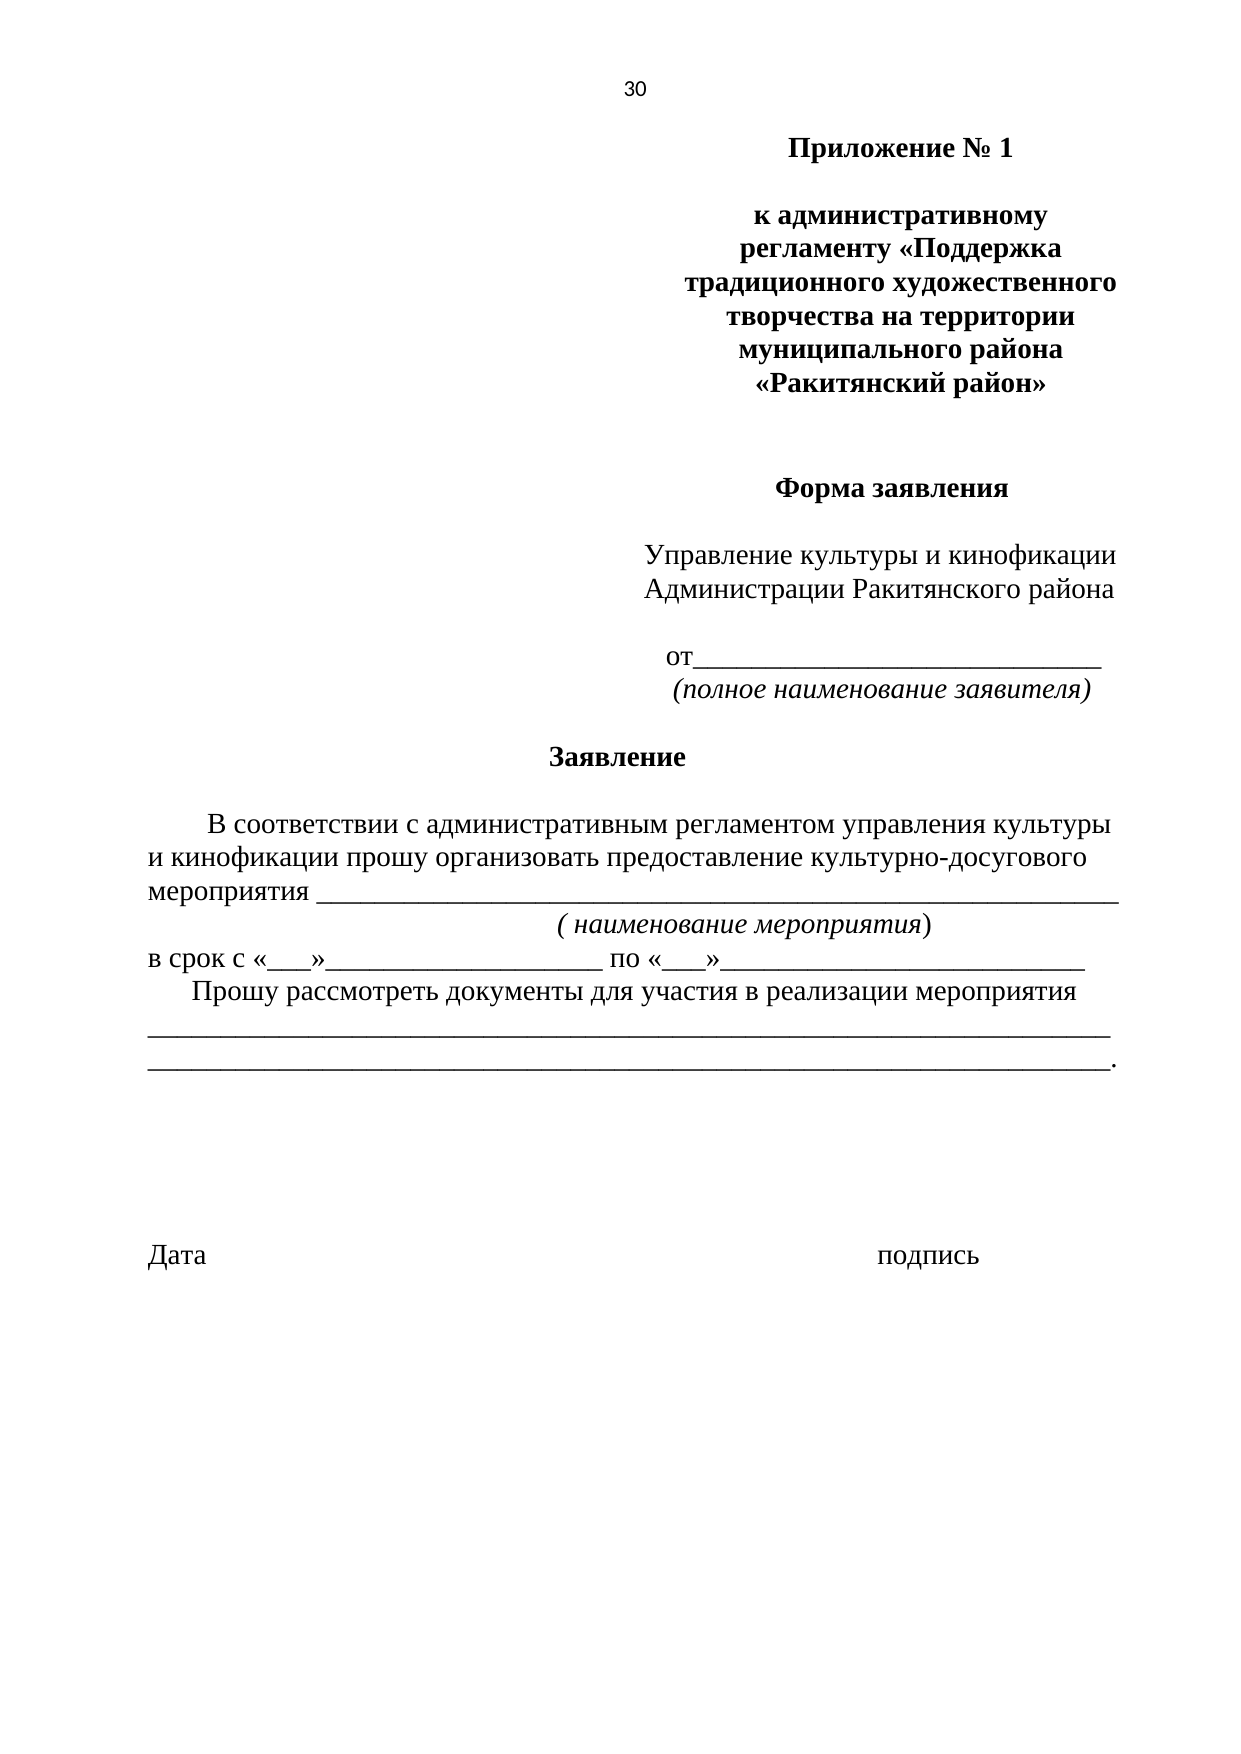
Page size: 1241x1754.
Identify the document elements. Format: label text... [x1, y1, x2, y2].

text в срок с «___»___________________ по «___»_________________________ [148, 940, 1122, 973]
text Администрации Ракитянского района [148, 571, 1122, 604]
text (полное наименование заявителя) [148, 672, 1122, 705]
text Форма заявления [148, 470, 1122, 504]
text к административному регламенту «Поддержка традиционного художественного творчества на территории муниципального района «Ракитянский район» [679, 197, 1122, 398]
text от____________________________ [148, 638, 1122, 672]
text ( наименование мероприятия) [148, 906, 1122, 940]
text Управление культуры и кинофикации [148, 537, 1122, 571]
text Дата подпись [148, 1237, 1122, 1271]
text Заявление [148, 739, 1122, 772]
text Приложение № 1 [679, 130, 1122, 163]
text В соответствии с административным регламентом управления культуры и кинофикации прошу организовать предоставление культурно-досугового мероприятия _______________________________________________________ [148, 806, 1122, 906]
text Прошу рассмотреть документы для участия в реализации мероприятия ____________________________________________________________________________________________________________________________________. [148, 973, 1122, 1074]
